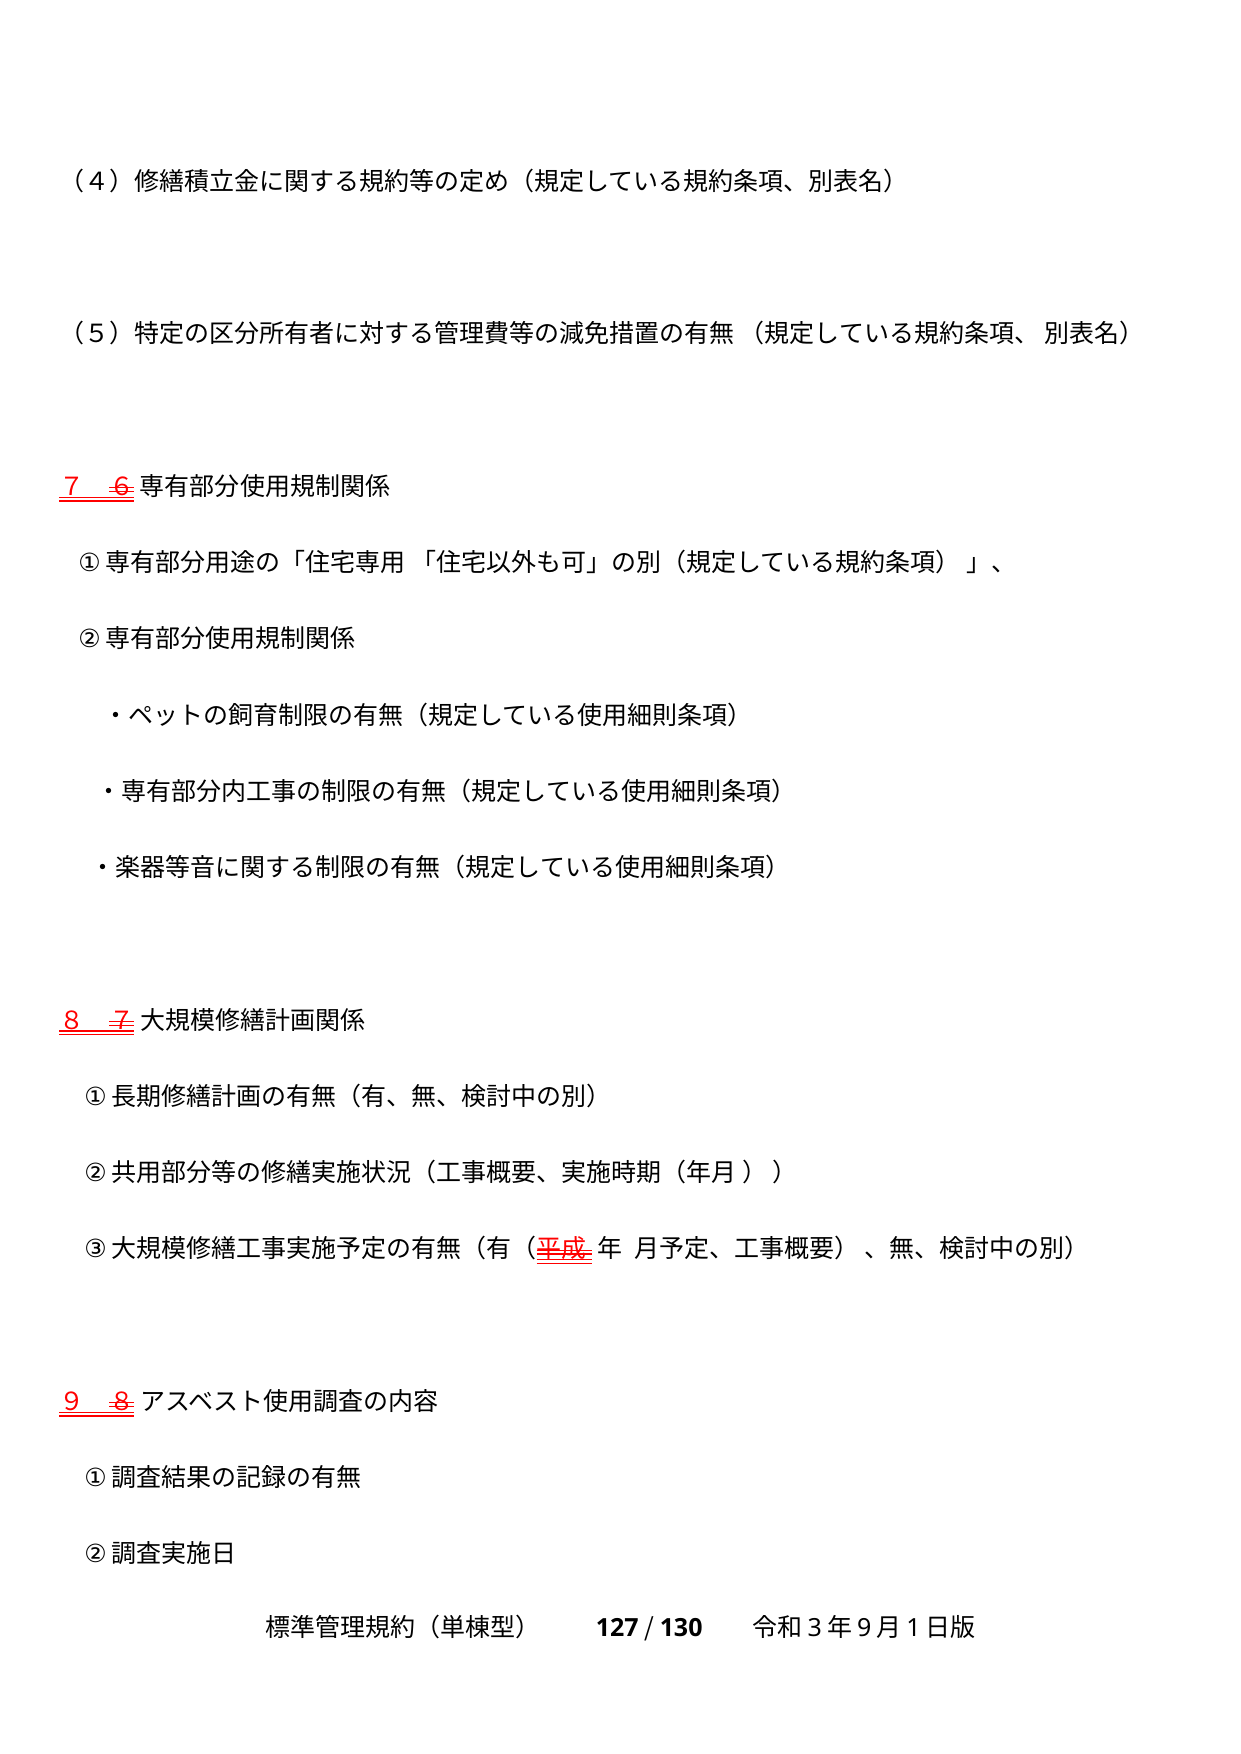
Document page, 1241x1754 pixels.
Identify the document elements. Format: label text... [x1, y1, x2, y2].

text ９ ８ アスベスト使用調査の内容 [59, 1366, 1181, 1433]
text ②調査実施日 [59, 1518, 1181, 1586]
text ・ペットの飼育制限の有無（規定している使用細則条項） [59, 679, 1181, 747]
text ・専有部分内工事の制限の有無（規定している使用細則条項） [59, 756, 1181, 823]
text ①調査結果の記録の有無 [59, 1442, 1181, 1510]
text （４）修繕積立金に関する規約等の定め（規定している規約条項、別表名） [59, 146, 1181, 213]
text ③大規模修繕工事実施予定の有無（有（平成 年 月予定、工事概要） 、無、検討中の別） [59, 1213, 1181, 1281]
text ８ ７ 大規模修繕計画関係 [59, 984, 1181, 1052]
text （５）特定の区分所有者に対する管理費等の減免措置の有無 （規定している規約条項、 別表名） [59, 298, 1181, 366]
text ①長期修繕計画の有無（有、無、検討中の別） [59, 1061, 1181, 1128]
text ②共用部分等の修繕実施状況（工事概要、実施時期（年月 ） ） [59, 1137, 1181, 1205]
text ・楽器等音に関する制限の有無（規定している使用細則条項） [59, 832, 1181, 900]
text ７ ６ 専有部分使用規制関係 [59, 451, 1181, 518]
text ②専有部分使用規制関係 [59, 603, 1181, 671]
text ①専有部分用途の「住宅専用 「住宅以外も可」の別（規定している規約条項） 」、 [59, 527, 1181, 595]
